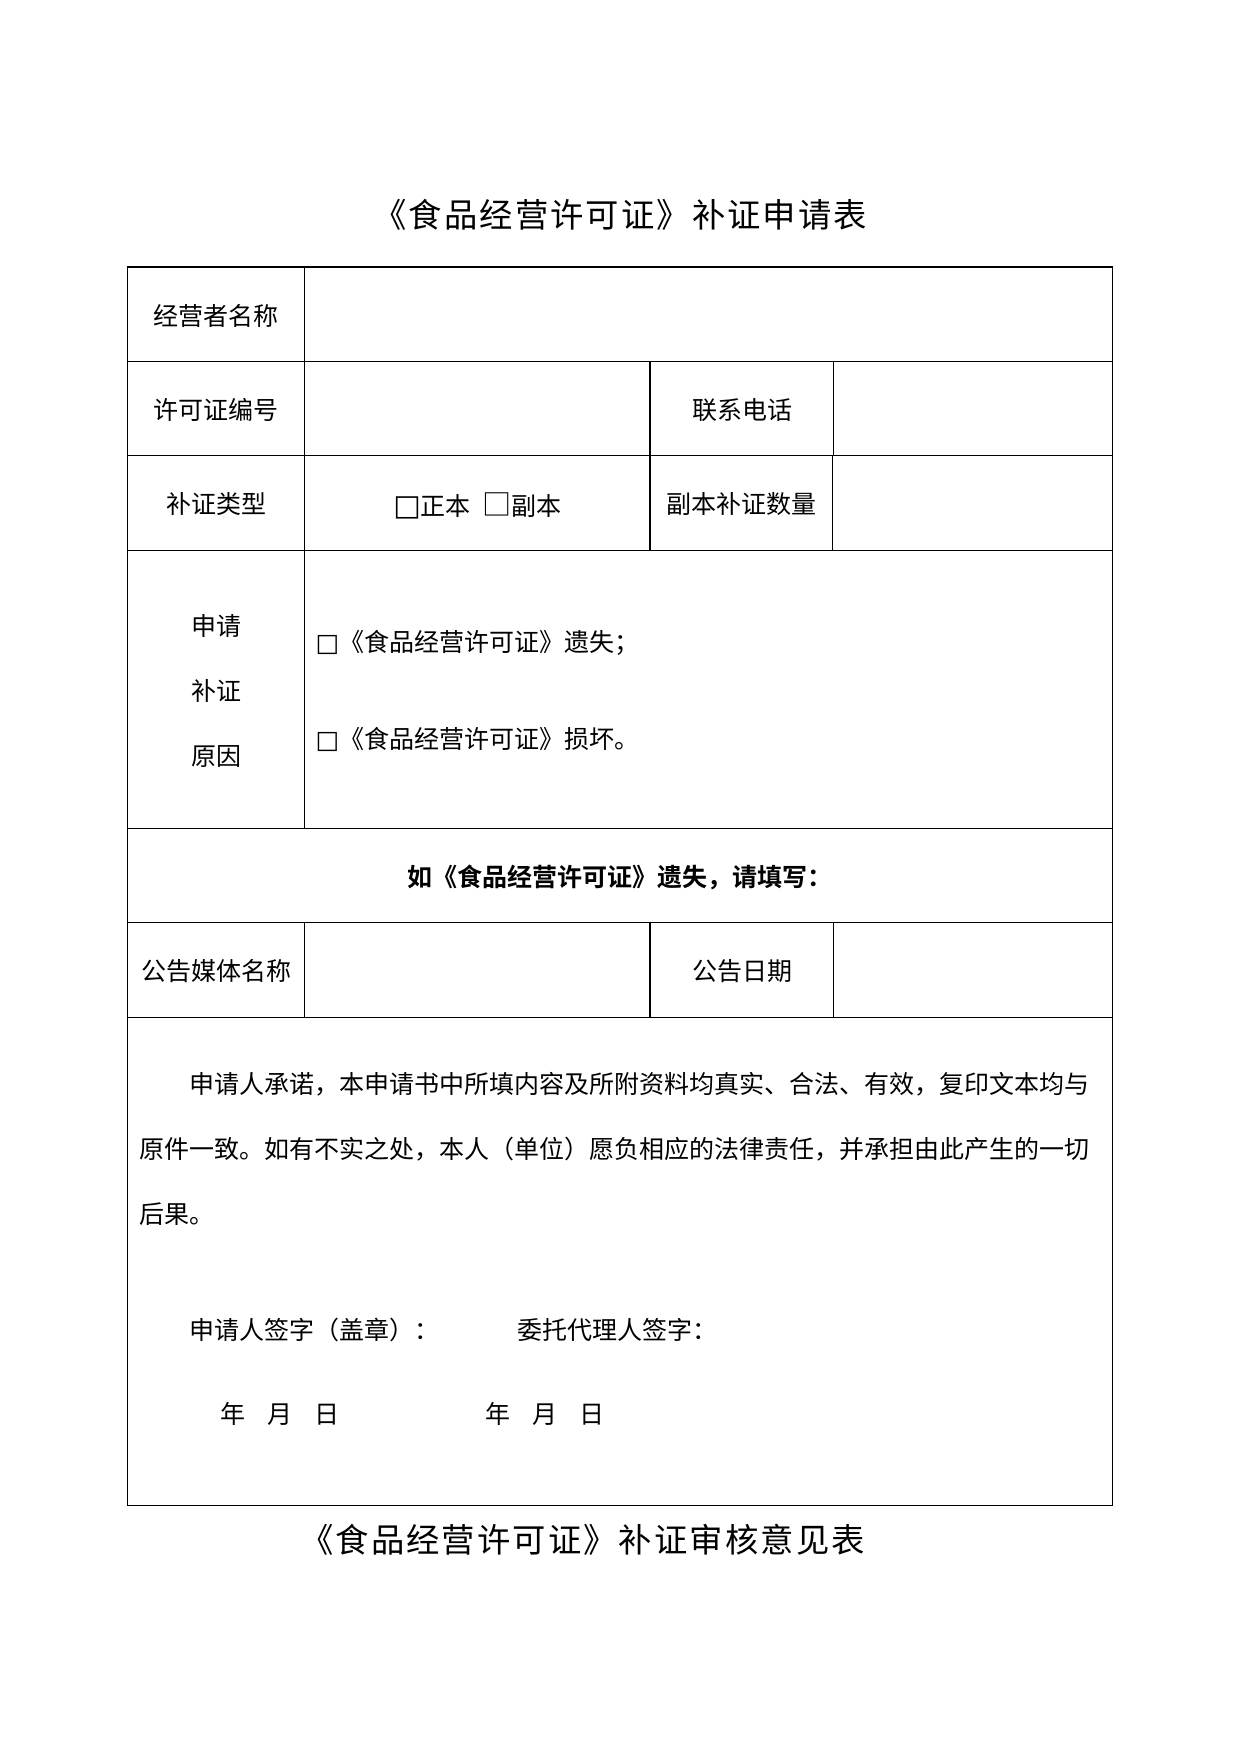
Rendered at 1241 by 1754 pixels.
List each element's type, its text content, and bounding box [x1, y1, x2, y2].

table_cell [834, 362, 1112, 455]
table_cell 申请人承诺，本申请书中所填内容及所附资料均真实、合法、有效，复印文本均与原件一致。如有不实之处，本人（单位）愿负相应的法律责任，并承担由此产生的一切后果。 申请人签字（盖章）： 委托代理人签字： 年 月 日 年 月 日 [128, 1018, 1112, 1505]
table_header 经营者名称 [128, 268, 304, 361]
table_cell [834, 923, 1112, 1017]
table_cell 公告媒体名称 [128, 923, 304, 1017]
text 《食品经营许可证》补证申请表 [187, 181, 1053, 246]
table_header [305, 268, 1112, 361]
table_cell [833, 456, 1112, 550]
table_cell 副本补证数量 [651, 456, 832, 550]
table_cell 联系电话 [651, 362, 833, 455]
table_cell [305, 362, 649, 455]
table_cell 如《食品经营许可证》遗失，请填写： [128, 829, 1112, 922]
text 《食品经营许可证》补证审核意见表 [187, 1506, 1053, 1571]
table_cell □《食品经营许可证》遗失； □《食品经营许可证》损坏。 [305, 551, 1112, 828]
table_cell 补证类型 [128, 456, 304, 550]
table_cell □正本 □副本 [305, 456, 649, 550]
table_cell 申请 补证 原因 [128, 551, 304, 828]
table_cell [305, 923, 649, 1017]
table_cell 许可证编号 [128, 362, 304, 455]
table_cell 公告日期 [651, 923, 833, 1017]
